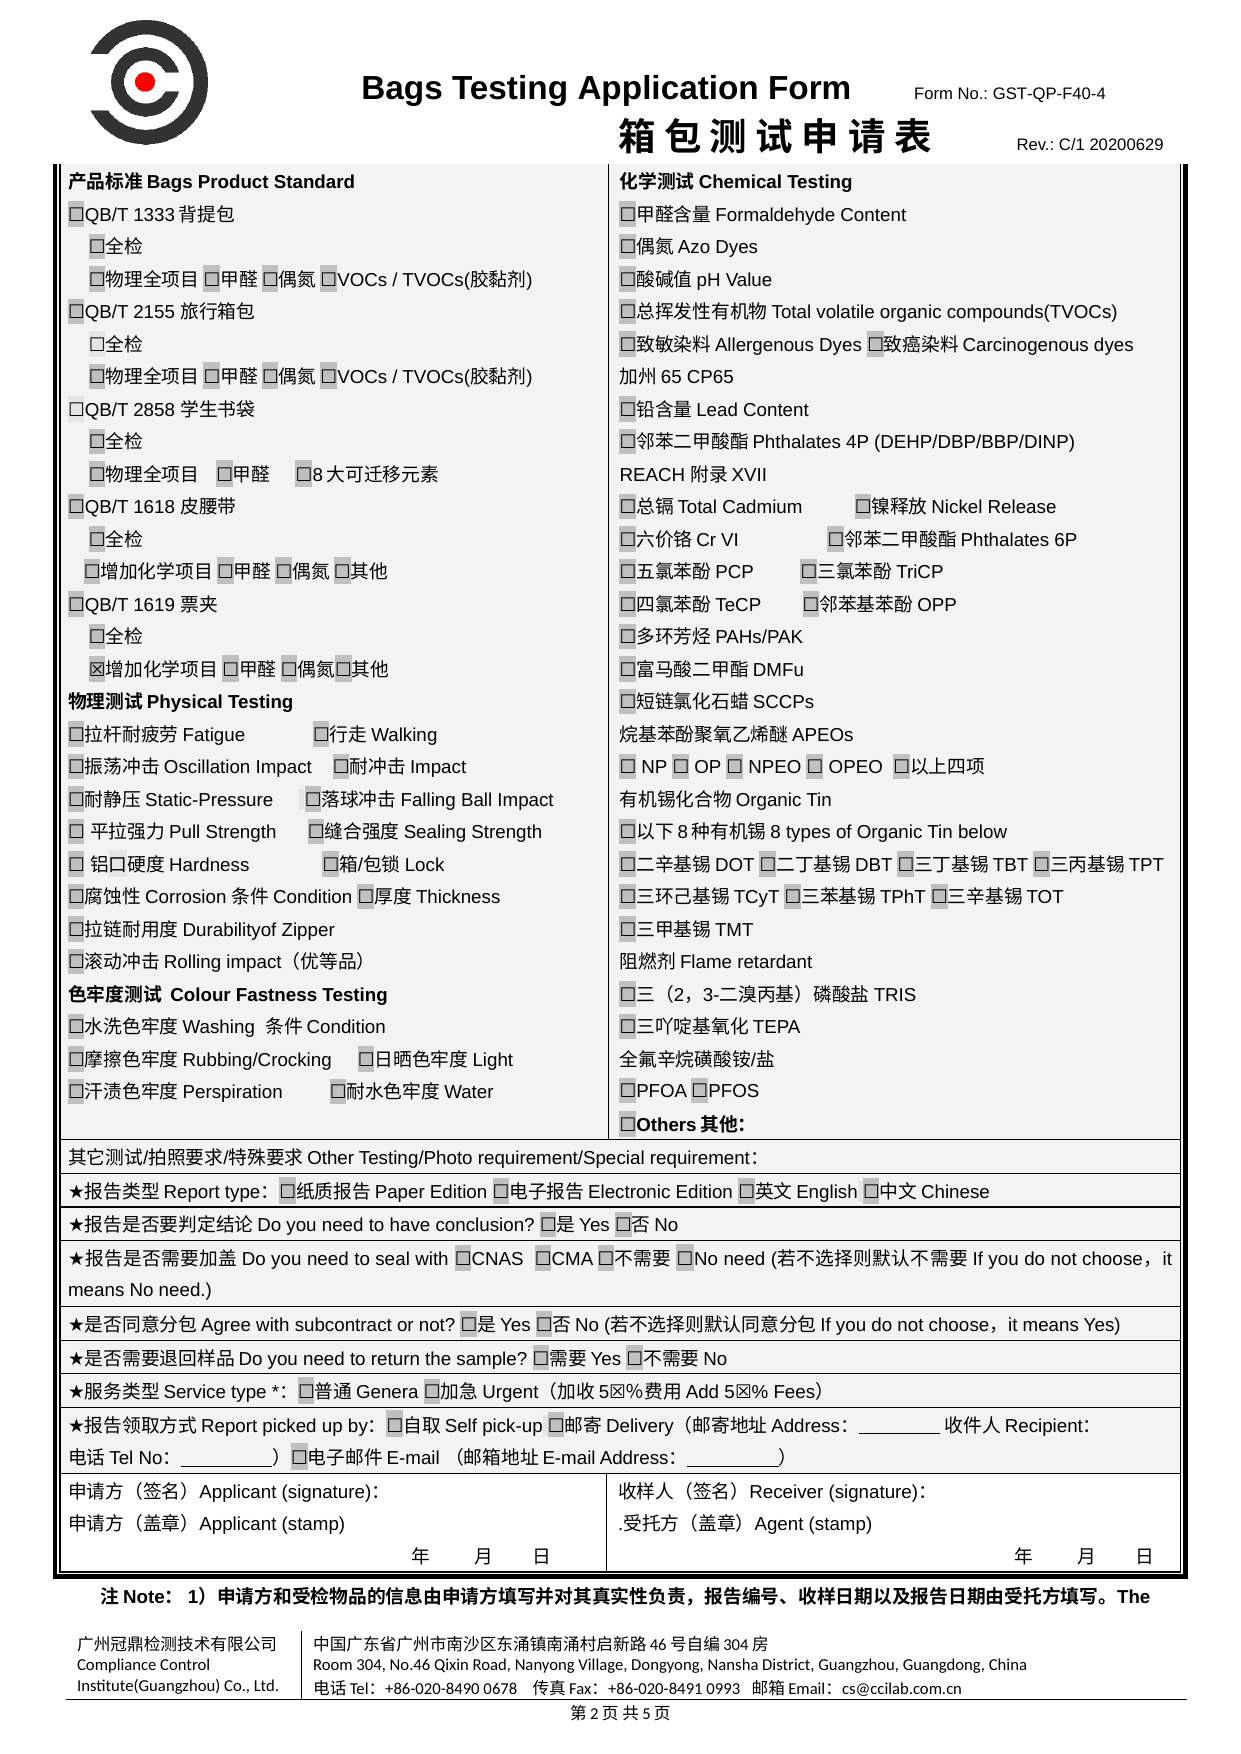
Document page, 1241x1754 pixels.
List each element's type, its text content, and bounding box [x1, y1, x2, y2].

table_cell 申请方（签名）Applicant (signature)： 申请方（盖章）Applicant (stamp) 年 月 日 [61, 1474, 606, 1571]
table_cell 化学测试 Chemical Testing 甲醛含量 Formaldehyde Content 偶氮 Azo Dyes 酸碱值 pH Value 总挥发性有机物 Total volatile organic compounds(TVOCs) 致敏染料Allergenous Dyes 致癌染料Carcinogenous dyes 加州65 CP65 铅含量Lead Content 邻苯二甲酸酯Phthalates 4P (DEHP/DBP/BBP/DINP) REACH 附录XVII 总镉Total Cadmium 镍释放Nickel Release 六价铬Cr VI 邻苯二甲酸酯Phthalates 6P 五氯苯酚 PCP 三氯苯酚 TriCP 四氯苯酚 TeCP 邻苯基苯酚 OPP 多环芳烃 PAHs/PAK 富马酸二甲酯 DMFu 短链氯化石蜡 SCCPs 烷基苯酚聚氧乙烯醚APEOs NP OP NPEO OPEO 以上四项 有机锡化合物Organic Tin 以下8种有机锡8 types of Organic Tin below 二辛基锡DOT 二丁基锡DBT 三丁基锡TBT 三丙基锡TPT 三环己基锡TCyT 三苯基锡TPhT 三辛基锡TOT 三甲基锡TMT 阻燃剂 Flame retardant 三（2，3-二溴丙基）磷酸盐 TRIS 三吖啶基氧化 TEPA 全氟辛烷磺酸铵/盐 PFOA PFOS Others其他： [609, 164, 1180, 1139]
table_cell 其它测试/拍照要求/特殊要求Other Testing/Photo requirement/Special requirement： [61, 1140, 1180, 1173]
table_cell ★报告是否要判定结论Do you need to have conclusion? 是Yes 否No [61, 1208, 1180, 1240]
table_cell ★是否同意分包Agree with subcontract or not? 是Yes 否No (若不选择则默认同意分包If you do not choose，it means Yes) [61, 1307, 1180, 1339]
table_cell ★是否需要退回样品Do you need to return the sample? 需要Yes 不需要No [61, 1341, 1180, 1373]
table_cell 收样人（签名）Receiver (signature)： .受托方（盖章）Agent (stamp) 年 月 日 [607, 1474, 1180, 1571]
picture [76, 0, 221, 161]
table_cell ★报告是否需要加盖Do you need to seal with CNAS CMA 不需要 No need (若不选择则默认不需要If you do not choose，it means No need.) [61, 1241, 1180, 1306]
table_cell ★报告领取方式Report picked up by：自取Self pick-up 邮寄Delivery（邮寄地址Address： 收件人Recipient： 电话Tel No： ）电子邮件E-mail （邮箱地址E-mail Address： ） [61, 1408, 1180, 1473]
table_cell 产品标准Bags Product Standard QB/T 1333背提包 全检 物理全项目 甲醛 偶氮 VOCs / TVOCs(胶黏剂) QB/T 2155 旅行箱包 全检 物理全项目 甲醛 偶氮 VOCs / TVOCs(胶黏剂) QB/T 2858 学生书袋 全检 物理全项目 甲醛 8大可迁移元素 QB/T 1618 皮腰带 全检 增加化学项目 甲醛 偶氮 其他 QB/T 1619 票夹 全检 增加化学项目 甲醛 偶氮其他 物理测试Physical Testing 拉杆耐疲劳 Fatigue 行走 Walking 振荡冲击 Oscillation Impact 耐冲击 Impact 耐静压 Static-Pressure 落球冲击 Falling Ball Impact 平拉强力 Pull Strength 缝合强度 Sealing Strength 铝口硬度 Hardness 箱/包锁 Lock 腐蚀性 Corrosion 条件Condition 厚度 Thickness 拉链耐用度 Durabilityof Zipper 滚动冲击 Rolling impact（优等品） 色牢度测试 Colour Fastness Testing 水洗色牢度 Washing 条件Condition 摩擦色牢度 Rubbing/Crocking 日晒色牢度 Light 汗渍色牢度 Perspiration 耐水色牢度 Water [61, 164, 608, 1139]
table_cell ★服务类型Service type *：普通Genera 加急 Urgent（加收5☒％费用Add 5☒% Fees） [61, 1374, 1180, 1407]
table_cell ★报告类型Report type：纸质报告Paper Edition 电子报告Electronic Edition 英文English 中文Chinese [61, 1174, 1180, 1206]
